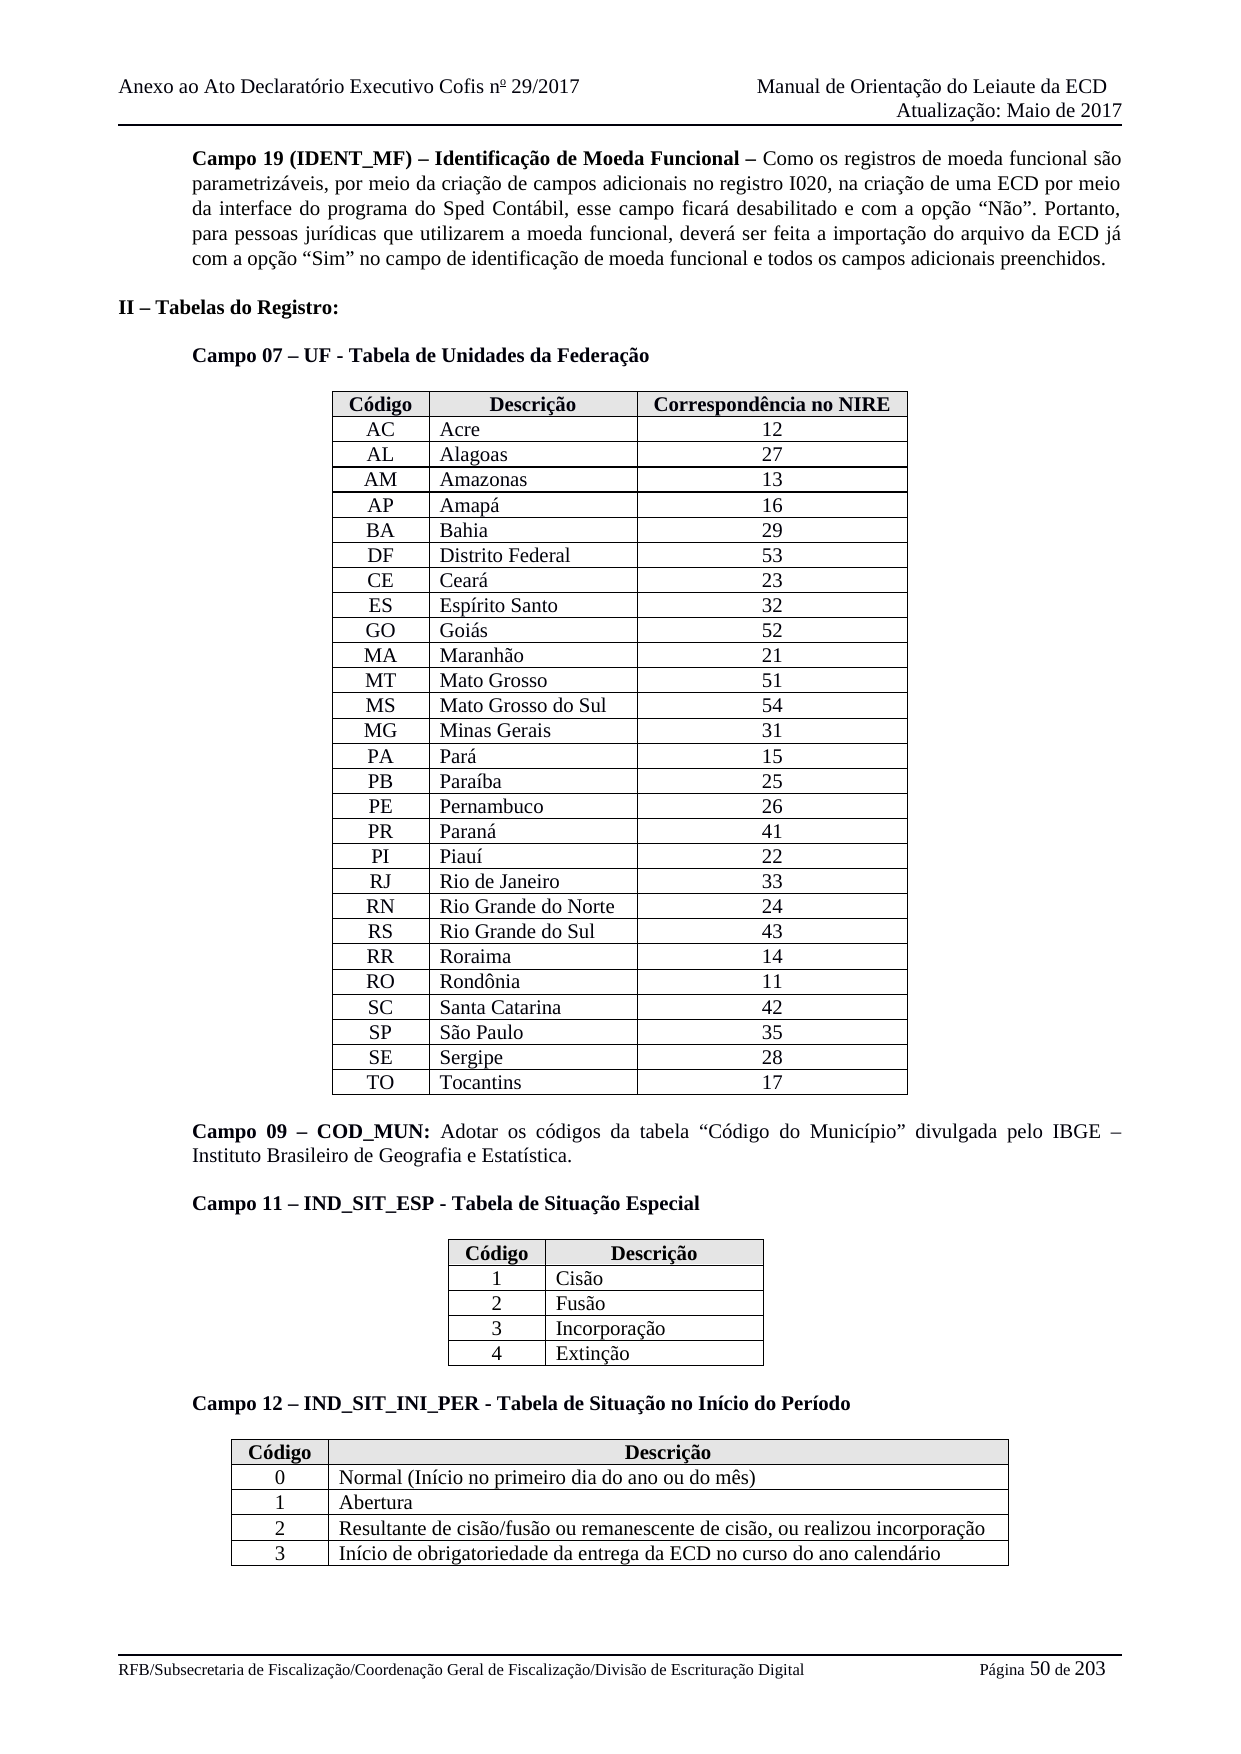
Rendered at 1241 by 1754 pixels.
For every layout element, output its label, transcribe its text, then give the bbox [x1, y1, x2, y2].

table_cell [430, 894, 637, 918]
text Campo 19 (IDENT_MF) – Identificação de Moeda Funcional – Como os registros de moeda funcional são parametrizáveis, por meio da criação de campos adicionais no registro I020, na criação de uma ECD por meio da interface do programa do Sped Contábil, esse campo ficará desabilitado e com a opção “Não”. Portanto, para pessoas jurídicas que utilizarem a moeda funcional, deverá ser feita a importação do arquivo da ECD já com a opção “Sim” no campo de identificação de moeda funcional e todos os campos adicionais preenchidos. [192, 145, 1122, 270]
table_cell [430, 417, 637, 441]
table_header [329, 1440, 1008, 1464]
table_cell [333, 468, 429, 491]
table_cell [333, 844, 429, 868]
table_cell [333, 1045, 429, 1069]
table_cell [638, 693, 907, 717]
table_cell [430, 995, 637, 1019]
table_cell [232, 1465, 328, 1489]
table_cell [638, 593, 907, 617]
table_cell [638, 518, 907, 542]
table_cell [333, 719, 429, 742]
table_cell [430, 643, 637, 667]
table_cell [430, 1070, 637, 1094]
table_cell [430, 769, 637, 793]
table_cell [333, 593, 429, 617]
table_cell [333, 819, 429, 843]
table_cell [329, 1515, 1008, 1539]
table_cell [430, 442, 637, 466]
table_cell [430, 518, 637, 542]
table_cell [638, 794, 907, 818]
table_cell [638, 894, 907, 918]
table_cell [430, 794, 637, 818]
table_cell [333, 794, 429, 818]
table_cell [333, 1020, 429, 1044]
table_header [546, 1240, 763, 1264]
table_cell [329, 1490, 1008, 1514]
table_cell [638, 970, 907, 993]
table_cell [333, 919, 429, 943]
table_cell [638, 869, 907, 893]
text Campo 12 – IND_SIT_INI_PER - Tabela de Situação no Início do Período [118, 1391, 1122, 1415]
text Campo 07 – UF - Tabela de Unidades da Federação [118, 343, 1122, 367]
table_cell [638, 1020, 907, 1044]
text Campo 09 – COD_MUN: Adotar os códigos da tabela “Código do Município” divulgada pelo IBGE – Instituto Brasileiro de Geografia e Estatística. [192, 1119, 1122, 1167]
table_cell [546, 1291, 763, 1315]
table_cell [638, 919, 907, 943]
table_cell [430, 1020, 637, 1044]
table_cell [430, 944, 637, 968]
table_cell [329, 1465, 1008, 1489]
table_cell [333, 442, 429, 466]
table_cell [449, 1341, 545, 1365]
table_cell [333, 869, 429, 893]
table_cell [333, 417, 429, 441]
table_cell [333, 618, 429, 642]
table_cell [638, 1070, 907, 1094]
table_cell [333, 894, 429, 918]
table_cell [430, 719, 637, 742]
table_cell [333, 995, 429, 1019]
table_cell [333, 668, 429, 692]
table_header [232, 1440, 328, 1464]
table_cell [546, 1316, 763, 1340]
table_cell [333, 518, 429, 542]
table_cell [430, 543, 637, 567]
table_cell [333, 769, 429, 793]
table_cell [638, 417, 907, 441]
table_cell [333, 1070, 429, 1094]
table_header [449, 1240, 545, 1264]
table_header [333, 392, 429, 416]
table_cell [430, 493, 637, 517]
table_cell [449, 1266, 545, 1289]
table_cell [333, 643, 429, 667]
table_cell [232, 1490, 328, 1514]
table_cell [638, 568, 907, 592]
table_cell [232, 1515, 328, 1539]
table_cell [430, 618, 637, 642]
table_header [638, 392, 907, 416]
text II – Tabelas do Registro: [118, 294, 1122, 319]
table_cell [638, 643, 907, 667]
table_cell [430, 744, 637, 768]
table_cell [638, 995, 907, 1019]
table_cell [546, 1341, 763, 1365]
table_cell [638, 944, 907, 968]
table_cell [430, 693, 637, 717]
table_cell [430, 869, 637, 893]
text Campo 11 – IND_SIT_ESP - Tabela de Situação Especial [118, 1191, 1122, 1215]
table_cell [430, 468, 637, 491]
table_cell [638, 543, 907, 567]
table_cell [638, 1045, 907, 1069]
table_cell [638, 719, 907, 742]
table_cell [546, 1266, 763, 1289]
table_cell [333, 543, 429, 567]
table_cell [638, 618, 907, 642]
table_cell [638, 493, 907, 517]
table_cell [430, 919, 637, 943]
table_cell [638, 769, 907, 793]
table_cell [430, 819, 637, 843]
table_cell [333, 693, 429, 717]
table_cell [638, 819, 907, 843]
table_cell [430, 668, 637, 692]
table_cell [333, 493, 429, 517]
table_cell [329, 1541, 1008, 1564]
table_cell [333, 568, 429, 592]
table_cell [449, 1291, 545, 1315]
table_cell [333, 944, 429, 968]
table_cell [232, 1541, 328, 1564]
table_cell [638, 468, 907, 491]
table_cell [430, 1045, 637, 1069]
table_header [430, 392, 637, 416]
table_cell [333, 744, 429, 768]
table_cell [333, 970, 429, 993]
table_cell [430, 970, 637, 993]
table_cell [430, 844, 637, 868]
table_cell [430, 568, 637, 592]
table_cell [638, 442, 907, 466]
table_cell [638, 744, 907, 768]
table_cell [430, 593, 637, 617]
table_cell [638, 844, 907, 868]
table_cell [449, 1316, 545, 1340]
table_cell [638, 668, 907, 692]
